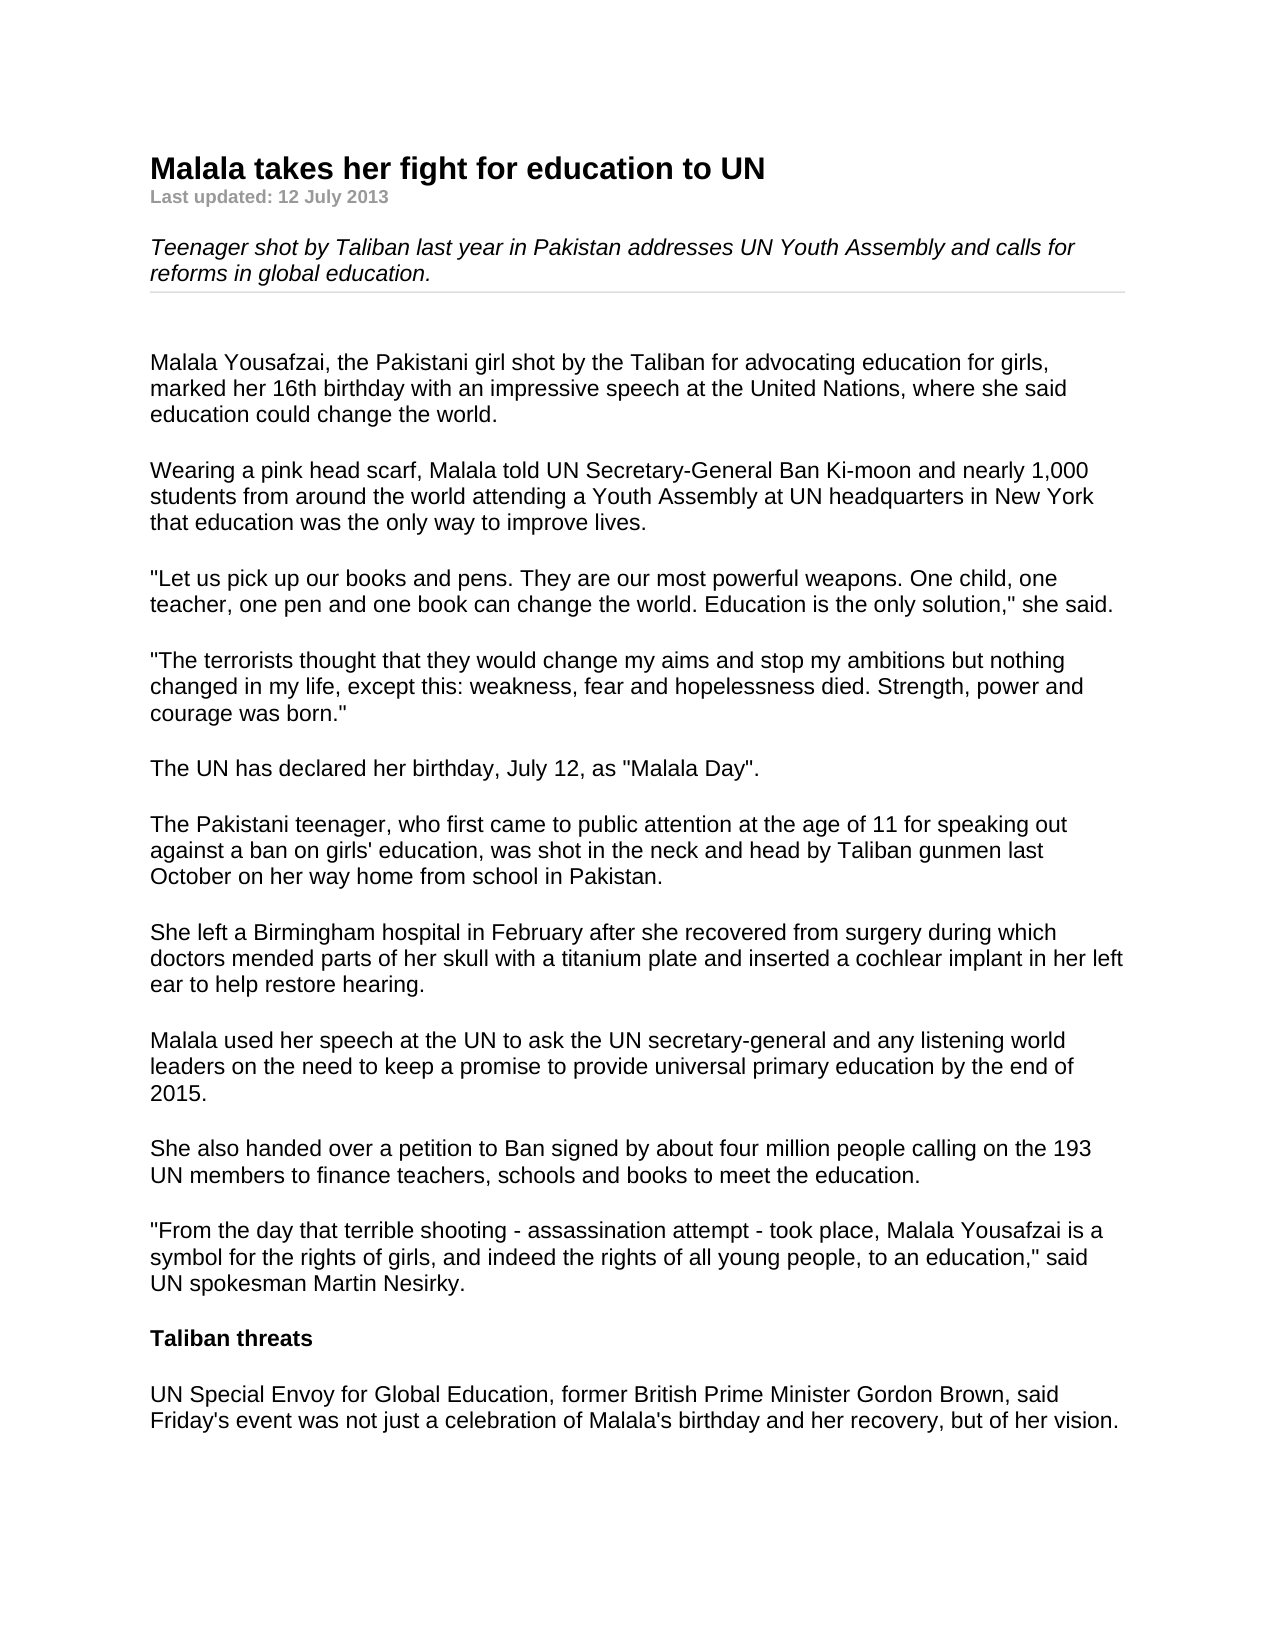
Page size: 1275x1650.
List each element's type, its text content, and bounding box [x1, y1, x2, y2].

text "Let us pick up our books and pens. They are our most powerful weapons. One child, one teacher, one pen and one book can change the world. Education is the only solution," she said. [150, 565, 1125, 618]
text UN Special Envoy for Global Education, former British Prime Minister Gordon Brown, said Friday's event was not just a celebration of Malala's birthday and her recovery, but of her vision. [150, 1381, 1125, 1433]
text Malala Yousafzai, the Pakistani girl shot by the Taliban for advocating education for girls, marked her 16th birthday with an impressive speech at the United Nations, where she said education could change the world. [150, 348, 1125, 427]
text Teenager shot by Taliban last year in Pakistan addresses UN Youth Assembly and calls for reforms in global education. [150, 207, 1125, 287]
text She left a Birmingham hospital in February after she recovered from surgery during which doctors mended parts of her skull with a titanium plate and inserted a cochlear implant in her left ear to help restore hearing. [150, 919, 1125, 998]
text Last updated: 12 July 2013 [150, 186, 1125, 207]
text Malala takes her fight for education to UN [150, 150, 1125, 186]
text She also handed over a petition to Ban signed by about four million people calling on the 193 UN members to finance teachers, schools and books to meet the education. [150, 1135, 1125, 1188]
text The Pakistani teenager, who first came to public attention at the age of 11 for speaking out against a ban on girls' education, was shot in the neck and head by Taliban gunmen last October on her way home from school in Pakistan. [150, 811, 1125, 889]
text "The terrorists thought that they would change my aims and stop my ambitions but nothing changed in my life, except this: weakness, fear and hopelessness died. Strength, power and courage was born." [150, 647, 1125, 726]
text Wearing a pink head scarf, Malala told UN Secretary-General Ban Ki-moon and nearly 1,000 students from around the world attending a Youth Assembly at UN headquarters in New York that education was the only way to improve lives. [150, 457, 1125, 536]
text Taliban threats [150, 1325, 1125, 1352]
text Malala used her speech at the UN to ask the UN secretary-general and any listening world leaders on the need to keep a promise to provide universal primary education by the end of 2015. [150, 1027, 1125, 1106]
text "From the day that terrible shooting - assassination attempt - took place, Malala Yousafzai is a symbol for the rights of girls, and indeed the rights of all young people, to an education," said UN spokesman Martin Nesirky. [150, 1217, 1125, 1296]
text The UN has declared her birthday, July 12, as "Malala Day". [150, 755, 1125, 781]
